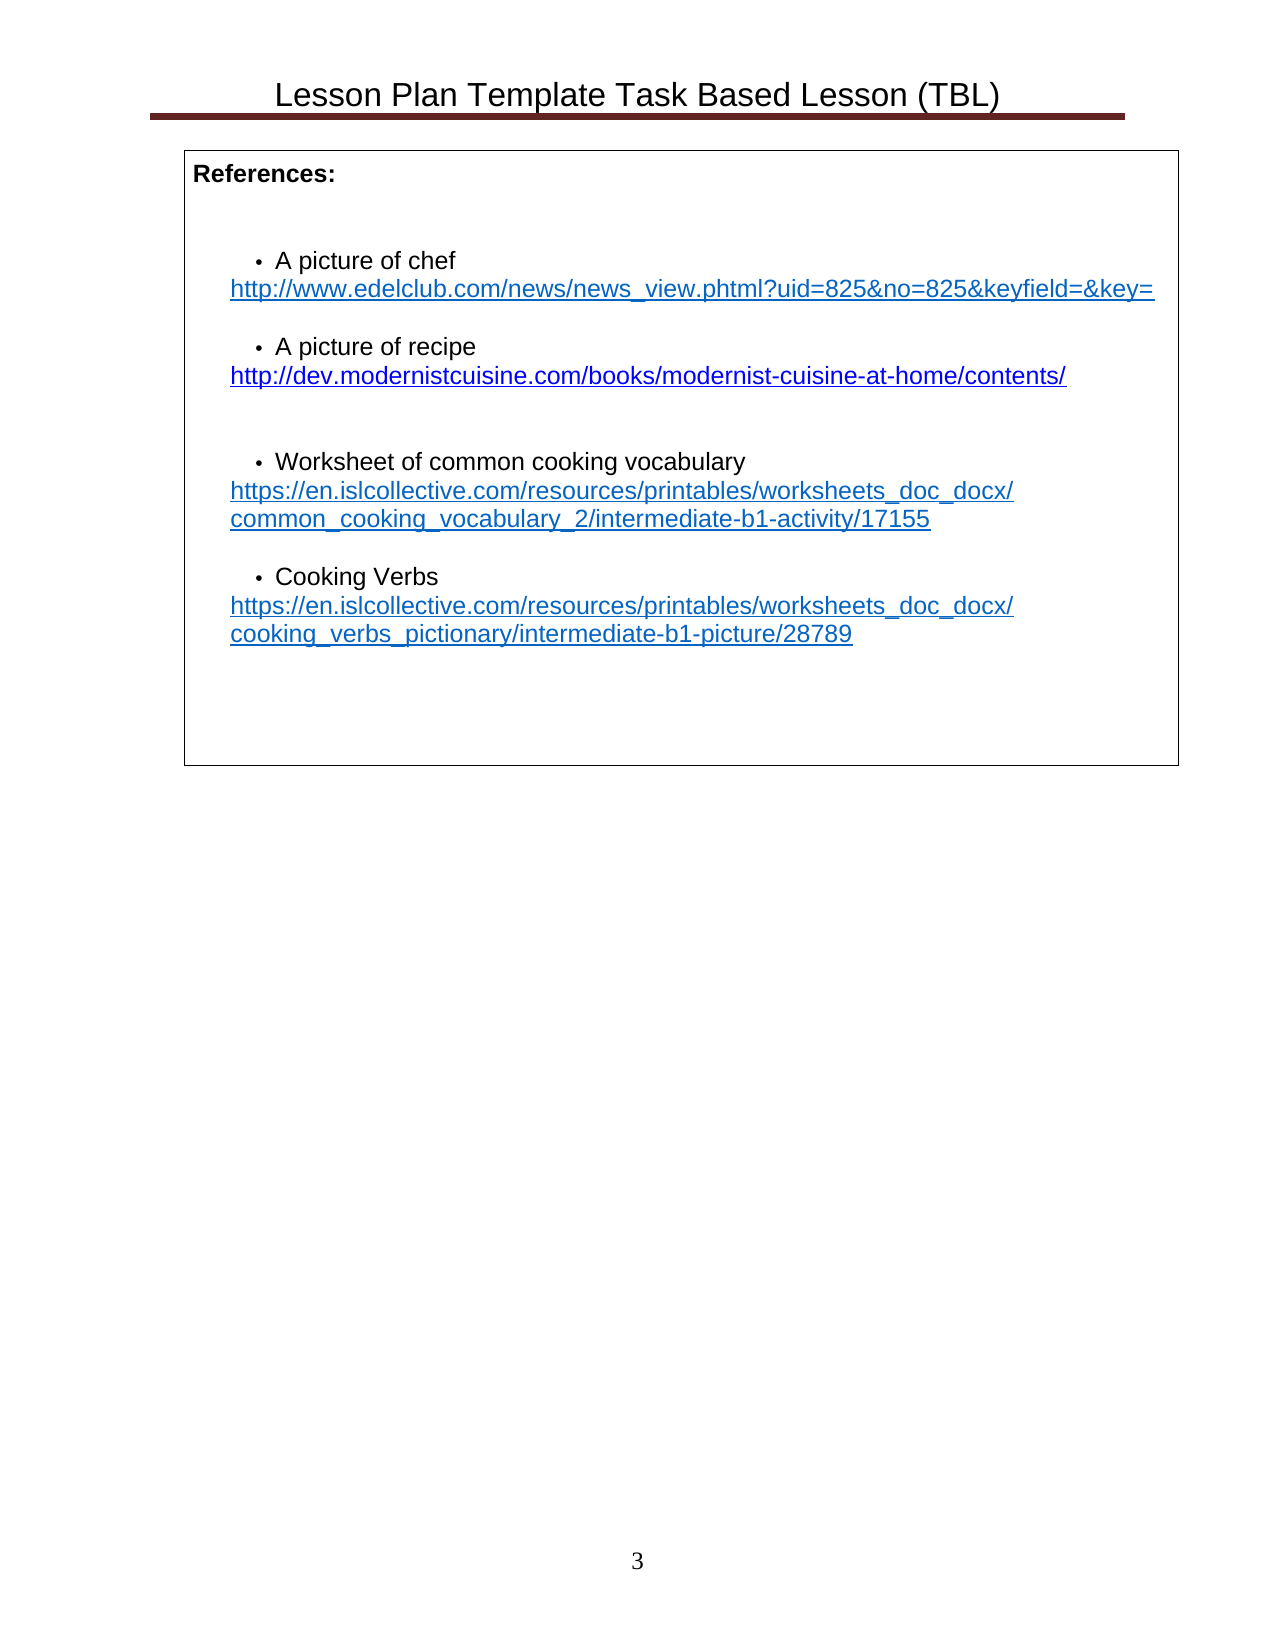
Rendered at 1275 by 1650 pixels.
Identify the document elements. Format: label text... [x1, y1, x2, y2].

table_header References: A picture of chef http://www.edelclub.com/news/news_view.phtml?uid=825&no=825&keyfield=&key= A picture of recipe http://dev.modernistcuisine.com/books/modernist-cuisine-at-home/contents/ Worksheet of common cooking vocabulary https://en.islcollective.com/resources/printables/worksheets_doc_docx/common_cooking_vocabulary_2/intermediate-b1-activity/17155 Cooking Verbs https://en.islcollective.com/resources/printables/worksheets_doc_docx/cooking_verbs_pictionary/intermediate-b1-picture/28789 [185, 151, 1178, 764]
